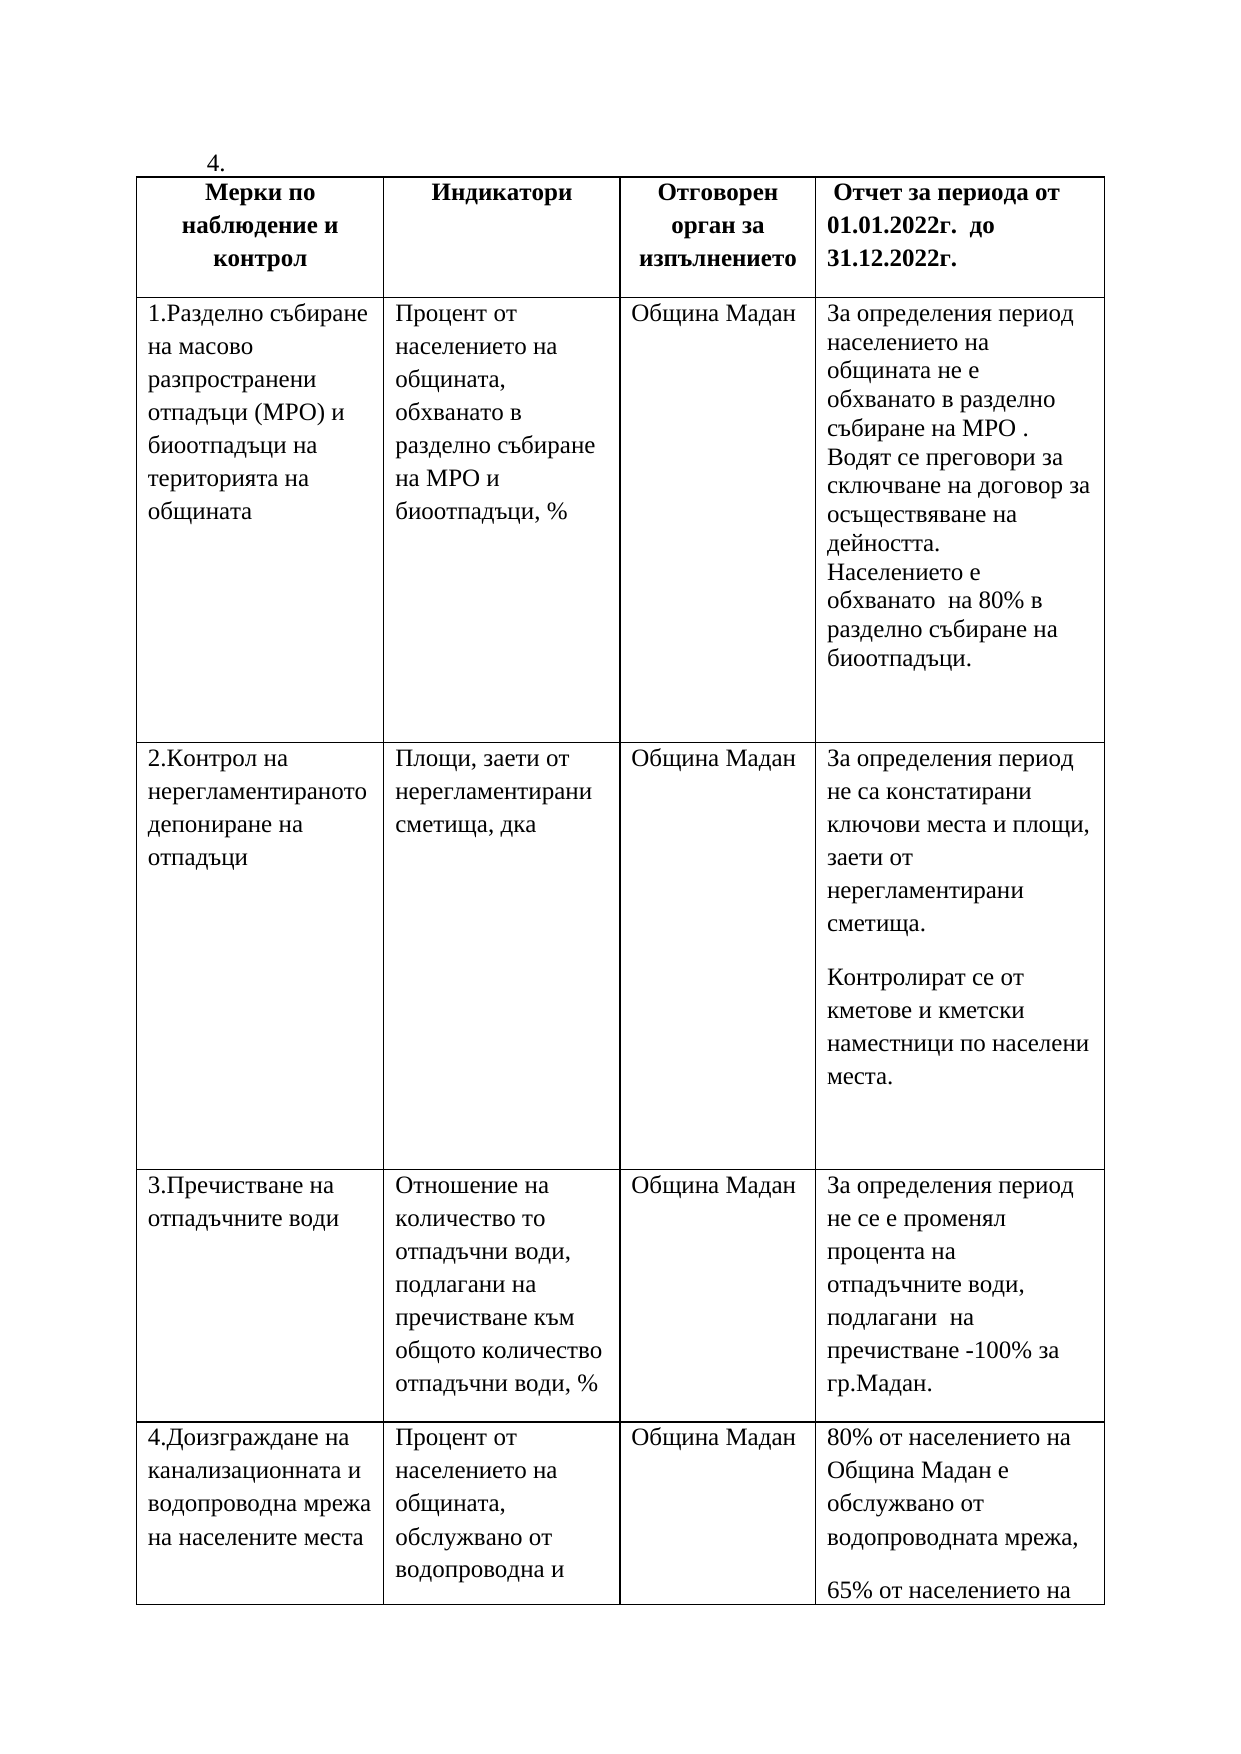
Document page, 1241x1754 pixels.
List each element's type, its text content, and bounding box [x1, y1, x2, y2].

table_cell 2.Контрол на нерегламентираното депониране на отпадъци [137, 743, 383, 1169]
table_cell За определения период населението на общината не е обхванато в разделно събиране на МРО . Водят се преговори за сключване на договор за осъществяване на дейността. Населението е обхванато на 80% в разделно събиране на биоотпадъци. [816, 298, 1104, 742]
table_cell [137, 1423, 383, 1604]
table_cell Община Мадан [621, 743, 815, 1169]
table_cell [816, 1423, 1104, 1604]
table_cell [384, 1423, 619, 1604]
table_cell 1.Разделно събиране на масово разпространени отпадъци (МРО) и биоотпадъци на територията на общината [137, 298, 383, 742]
table_cell Община Мадан [621, 1423, 815, 1604]
table_header Отчет за периода от 01.01.2022г. до 31.12.2022г. [816, 178, 1104, 297]
table_header Отговорен орган за изпълнението [621, 178, 815, 297]
table_cell Отношение на количество то отпадъчни води, подлагани на пречистване към общото количество отпадъчни води, % [384, 1170, 619, 1421]
table_header Индикатори [384, 178, 619, 297]
table_cell 3.Пречистване на отпадъчните води [137, 1170, 383, 1421]
table_cell Община Мадан [621, 298, 815, 742]
table_cell Площи, заети от нерегламентирани сметища, дка [384, 743, 619, 1169]
table_cell За определения период не са констатирани ключови места и площи, заети от нерегламентирани сметища. Контролират се от кметове и кметски наместници по населени места. [816, 743, 1104, 1169]
table_header Мерки по наблюдение и контрол [137, 178, 383, 297]
table_cell За определения период не се е променял процента на отпадъчните води, подлагани на пречистване -100% за гр.Мадан. [816, 1170, 1104, 1421]
table_cell Процент от населението на общината, обхванато в разделно събиране на МРО и биоотпадъци, % [384, 298, 619, 742]
table_cell Община Мадан [621, 1170, 815, 1421]
